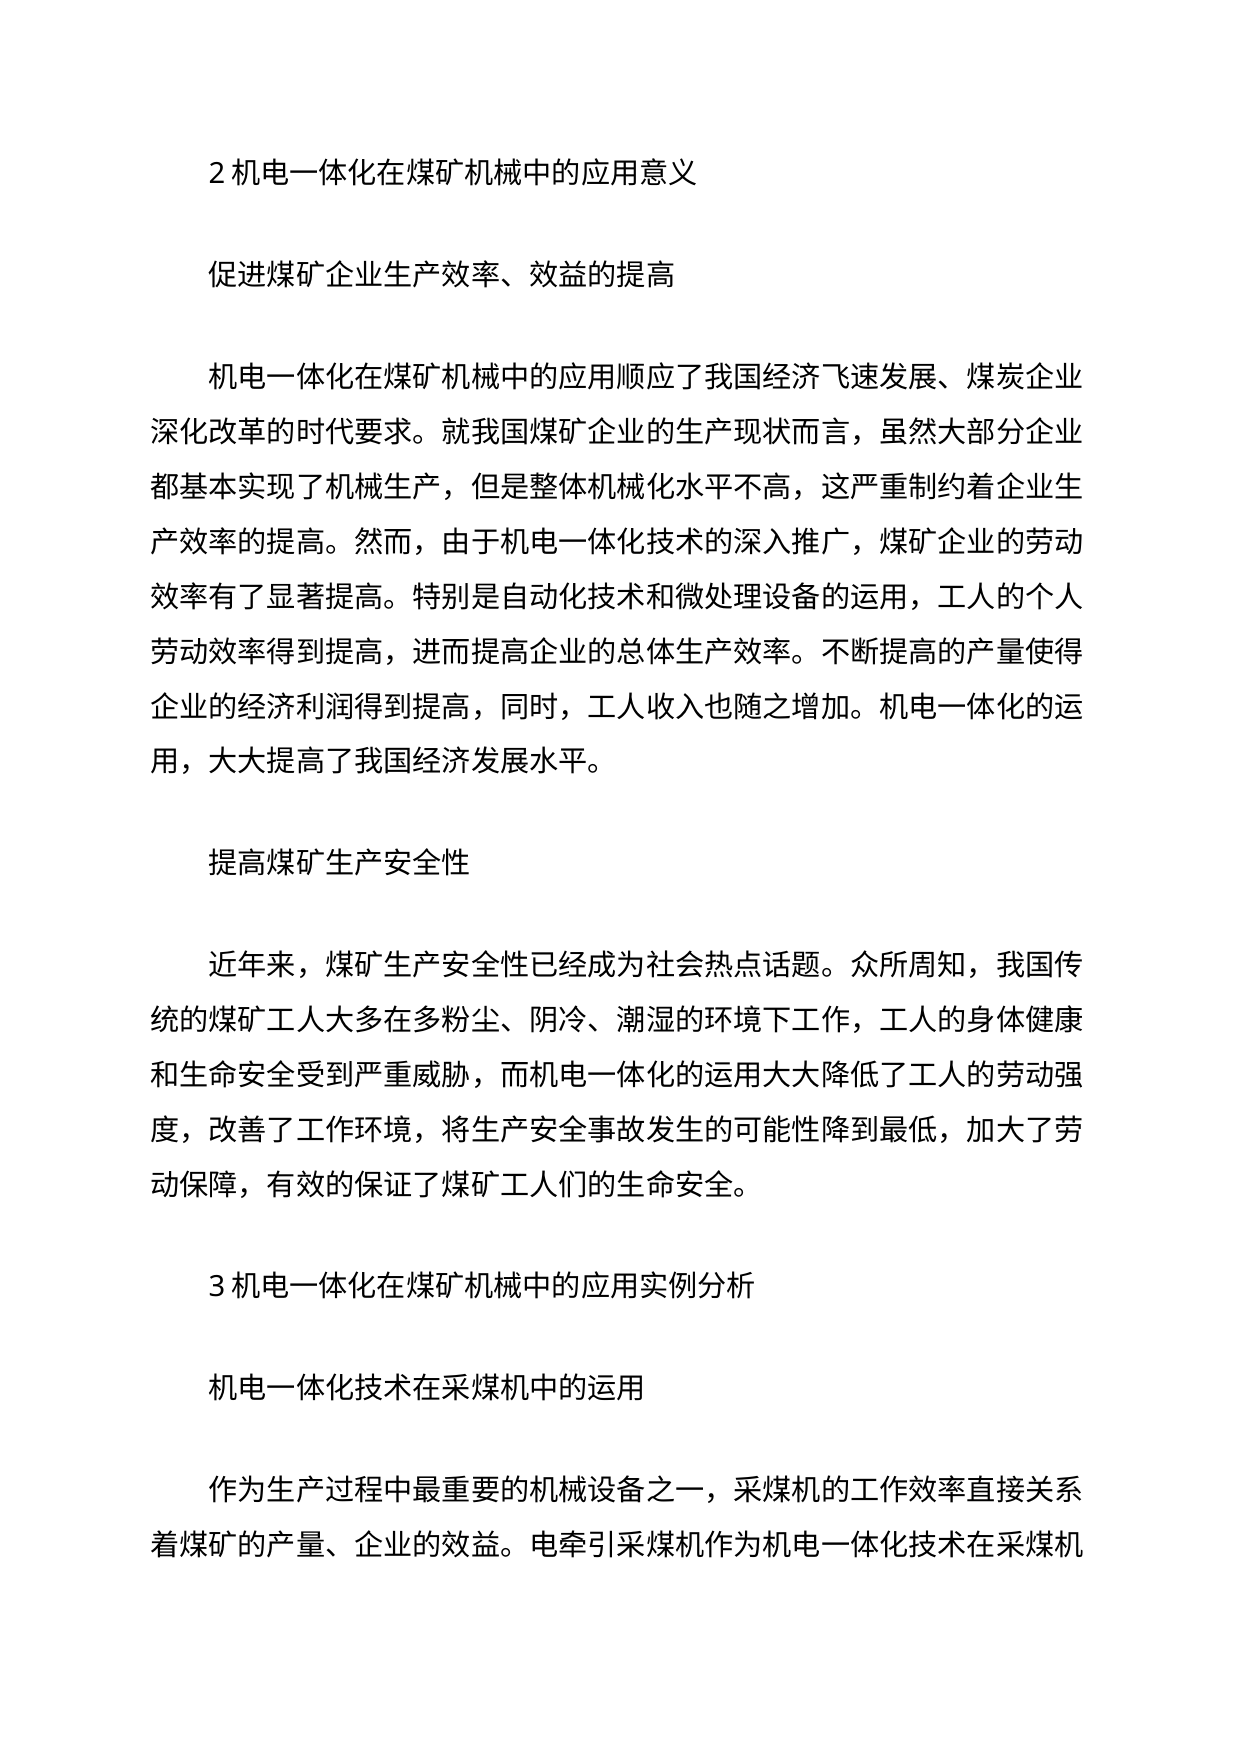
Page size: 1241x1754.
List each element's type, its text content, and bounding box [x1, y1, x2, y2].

text 机电一体化在煤矿机械中的应用顺应了我国经济飞速发展、煤炭企业深化改革的时代要求。就我国煤矿企业的生产现状而言，虽然大部分企业都基本实现了机械生产，但是整体机械化水平不高，这严重制约着企业生产效率的提高。然而，由于机电一体化技术的深入推广，煤矿企业的劳动效率有了显著提高。特别是自动化技术和微处理设备的运用，工人的个人劳动效率得到提高，进而提高企业的总体生产效率。不断提高的产量使得企业的经济利润得到提高，同时，工人收入也随之增加。机电一体化的运用，大大提高了我国经济发展水平。 [150, 354, 1090, 780]
text 2机电一体化在煤矿机械中的应用意义 [150, 150, 1090, 192]
text 3机电一体化在煤矿机械中的应用实例分析 [150, 1263, 1090, 1305]
text 机电一体化技术在采煤机中的运用 [150, 1365, 1090, 1407]
text 促进煤矿企业生产效率、效益的提高 [150, 252, 1090, 294]
text 近年来，煤矿生产安全性已经成为社会热点话题。众所周知，我国传统的煤矿工人大多在多粉尘、阴冷、潮湿的环境下工作，工人的身体健康和生命安全受到严重威胁，而机电一体化的运用大大降低了工人的劳动强度，改善了工作环境，将生产安全事故发生的可能性降到最低，加大了劳动保障，有效的保证了煤矿工人们的生命安全。 [150, 942, 1090, 1203]
text 提高煤矿生产安全性 [150, 840, 1090, 882]
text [150, 1467, 1090, 1564]
